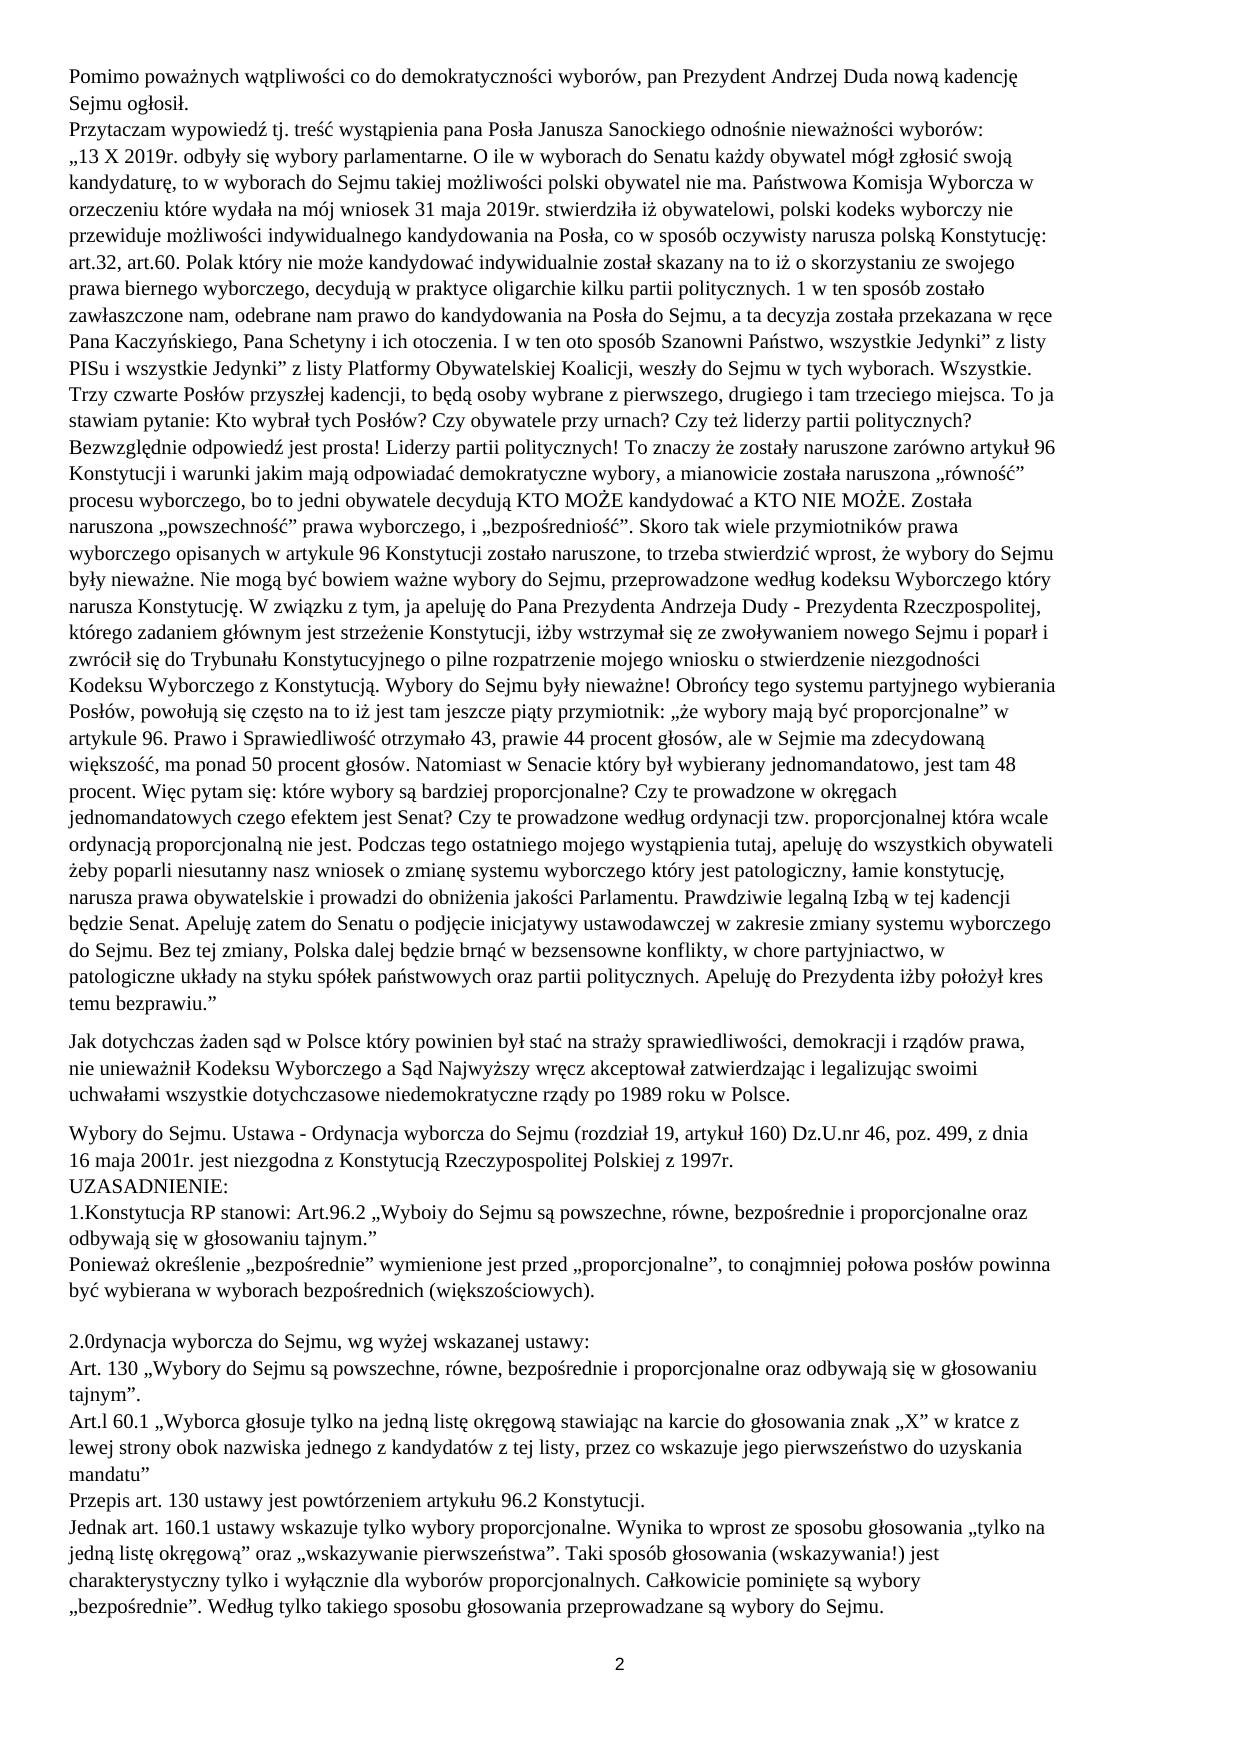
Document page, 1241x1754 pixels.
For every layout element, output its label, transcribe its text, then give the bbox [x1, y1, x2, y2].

text Pomimo poważnych wątpliwości co do demokratyczności wyborów, pan Prezydent Andrzej Duda nową kadencję Sejmu ogłosił. [69, 64, 1163, 115]
text Art.l 60.1 „Wyborca głosuje tylko na jedną listę okręgową stawiając na karcie do głosowania znak „X” w kratce z lewej strony obok nazwiska jednego z kandydatów z tej listy, przez co wskazuje jego pierwszeństwo do uzyskania mandatu” [69, 1409, 1163, 1486]
text Przepis art. 130 ustawy jest powtórzeniem artykułu 96.2 Konstytucji. [69, 1488, 1163, 1512]
text 2.0rdynacja wyborcza do Sejmu, wg wyżej wskazanej ustawy: [69, 1329, 1163, 1353]
text Ponieważ określenie „bezpośrednie” wymienione jest przed „proporcjonalne”, to conąjmniej połowa posłów powinna być wybierana w wyborach bezpośrednich (większościowych). [69, 1252, 1163, 1302]
text Art. 130 „Wybory do Sejmu są powszechne, równe, bezpośrednie i proporcjonalne oraz odbywają się w głosowaniu tajnym”. [69, 1356, 1163, 1406]
text Jak dotychczas żaden sąd w Polsce który powinien był stać na straży sprawiedliwości, demokracji i rządów prawa, nie unieważnił Kodeksu Wyborczego a Sąd Najwyższy wręcz akceptował zatwierdzając i legalizując swoimi uchwałami wszystkie dotychczasowe niedemokratyczne rządy po 1989 roku w Polsce. [69, 1029, 1163, 1106]
text Przytaczam wypowiedź tj. treść wystąpienia pana Posła Janusza Sanockiego odnośnie nieważności wyborów: „13 X 2019r. odbyły się wybory parlamentarne. O ile w wyborach do Senatu każdy obywatel mógł zgłosić swoją kandydaturę, to w wyborach do Sejmu takiej możliwości polski obywatel nie ma. Państwowa Komisja Wyborcza w orzeczeniu które wydała na mój wniosek 31 maja 2019r. stwierdziła iż obywatelowi, polski kodeks wyborczy nie przewiduje możliwości indywidualnego kandydowania na Posła, co w sposób oczywisty narusza polską Konstytucję: art.32, art.60. Polak który nie może kandydować indywidualnie został skazany na to iż o skorzystaniu ze swojego prawa biernego wyborczego, decydują w praktyce oligarchie kilku partii politycznych. 1 w ten sposób zostało zawłaszczone nam, odebrane nam prawo do kandydowania na Posła do Sejmu, a ta decyzja została przekazana w ręce Pana Kaczyńskiego, Pana Schetyny i ich otoczenia. I w ten oto sposób Szanowni Państwo, wszystkie Jedynki” z listy PISu i wszystkie Jedynki” z listy Platformy Obywatelskiej Koalicji, weszły do Sejmu w tych wyborach. Wszystkie. Trzy czwarte Posłów przyszłej kadencji, to będą osoby wybrane z pierwszego, drugiego i tam trzeciego miejsca. To ja stawiam pytanie: Kto wybrał tych Posłów? Czy obywatele przy urnach? Czy też liderzy partii politycznych? [69, 117, 1163, 432]
text Wybory do Sejmu. Ustawa - Ordynacja wyborcza do Sejmu (rozdział 19, artykuł 160) Dz.U.nr 46, poz. 499, z dnia 16 maja 2001r. jest niezgodna z Konstytucją Rzeczypospolitej Polskiej z 1997r. [69, 1121, 1163, 1172]
text Bezwzględnie odpowiedź jest prosta! Liderzy partii politycznych! To znaczy że zostały naruszone zarówno artykuł 96 Konstytucji i warunki jakim mają odpowiadać demokratyczne wybory, a mianowicie została naruszona „równość” procesu wyborczego, bo to jedni obywatele decydują KTO MOŻE kandydować a KTO NIE MOŻE. Została naruszona „powszechność” prawa wyborczego, i „bezpośredniość”. Skoro tak wiele przymiotników prawa wyborczego opisanych w artykule 96 Konstytucji zostało naruszone, to trzeba stwierdzić wprost, że wybory do Sejmu były nieważne. Nie mogą być bowiem ważne wybory do Sejmu, przeprowadzone według kodeksu Wyborczego który narusza Konstytucję. W związku z tym, ja apeluję do Pana Prezydenta Andrzeja Dudy - Prezydenta Rzeczpospolitej, którego zadaniem głównym jest strzeżenie Konstytucji, iżby wstrzymał się ze zwoływaniem nowego Sejmu i poparł i zwrócił się do Trybunału Konstytucyjnego o pilne rozpatrzenie mojego wniosku o stwierdzenie niezgodności Kodeksu Wyborczego z Konstytucją. Wybory do Sejmu były nieważne! Obrońcy tego systemu partyjnego wybierania Posłów, powołują się często na to iż jest tam jeszcze piąty przymiotnik: „że wybory mają być proporcjonalne” w artykule 96. Prawo i Sprawiedliwość otrzymało 43, prawie 44 procent głosów, ale w Sejmie ma zdecydowaną większość, ma ponad 50 procent głosów. Natomiast w Senacie który był wybierany jednomandatowo, jest tam 48 procent. Więc pytam się: które wybory są bardziej proporcjonalne? Czy te prowadzone w okręgach jednomandatowych czego efektem jest Senat? Czy te prowadzone według ordynacji tzw. proporcjonalnej która wcale ordynacją proporcjonalną nie jest. Podczas tego ostatniego mojego wystąpienia tutaj, apeluję do wszystkich obywateli żeby poparli niesutanny nasz wniosek o zmianę systemu wyborczego który jest patologiczny, łamie konstytucję, narusza prawa obywatelskie i prowadzi do obniżenia jakości Parlamentu. Prawdziwie legalną Izbą w tej kadencji będzie Senat. Apeluję zatem do Senatu o podjęcie inicjatywy ustawodawczej w zakresie zmiany systemu wyborczego do Sejmu. Bez tej zmiany, Polska dalej będzie brnąć w bezsensowne konflikty, w chore partyjniactwo, w patologiczne układy na styku spółek państwowych oraz partii politycznych. Apeluję do Prezydenta iżby położył kres temu bezprawiu.” [69, 435, 1163, 1014]
text UZASADNIENIE: [69, 1174, 1163, 1198]
text 1.Konstytucja RP stanowi: Art.96.2 „Wyboiy do Sejmu są powszechne, równe, bezpośrednie i proporcjonalne oraz odbywają się w głosowaniu tajnym.” [69, 1200, 1163, 1250]
text Jednak art. 160.1 ustawy wskazuje tylko wybory proporcjonalne. Wynika to wprost ze sposobu głosowania „tylko na jedną listę okręgową” oraz „wskazywanie pierwszeństwa”. Taki sposób głosowania (wskazywania!) jest charakterystyczny tylko i wyłącznie dla wyborów proporcjonalnych. Całkowicie pominięte są wybory „bezpośrednie”. Według tylko takiego sposobu głosowania przeprowadzane są wybory do Sejmu. [69, 1514, 1163, 1618]
